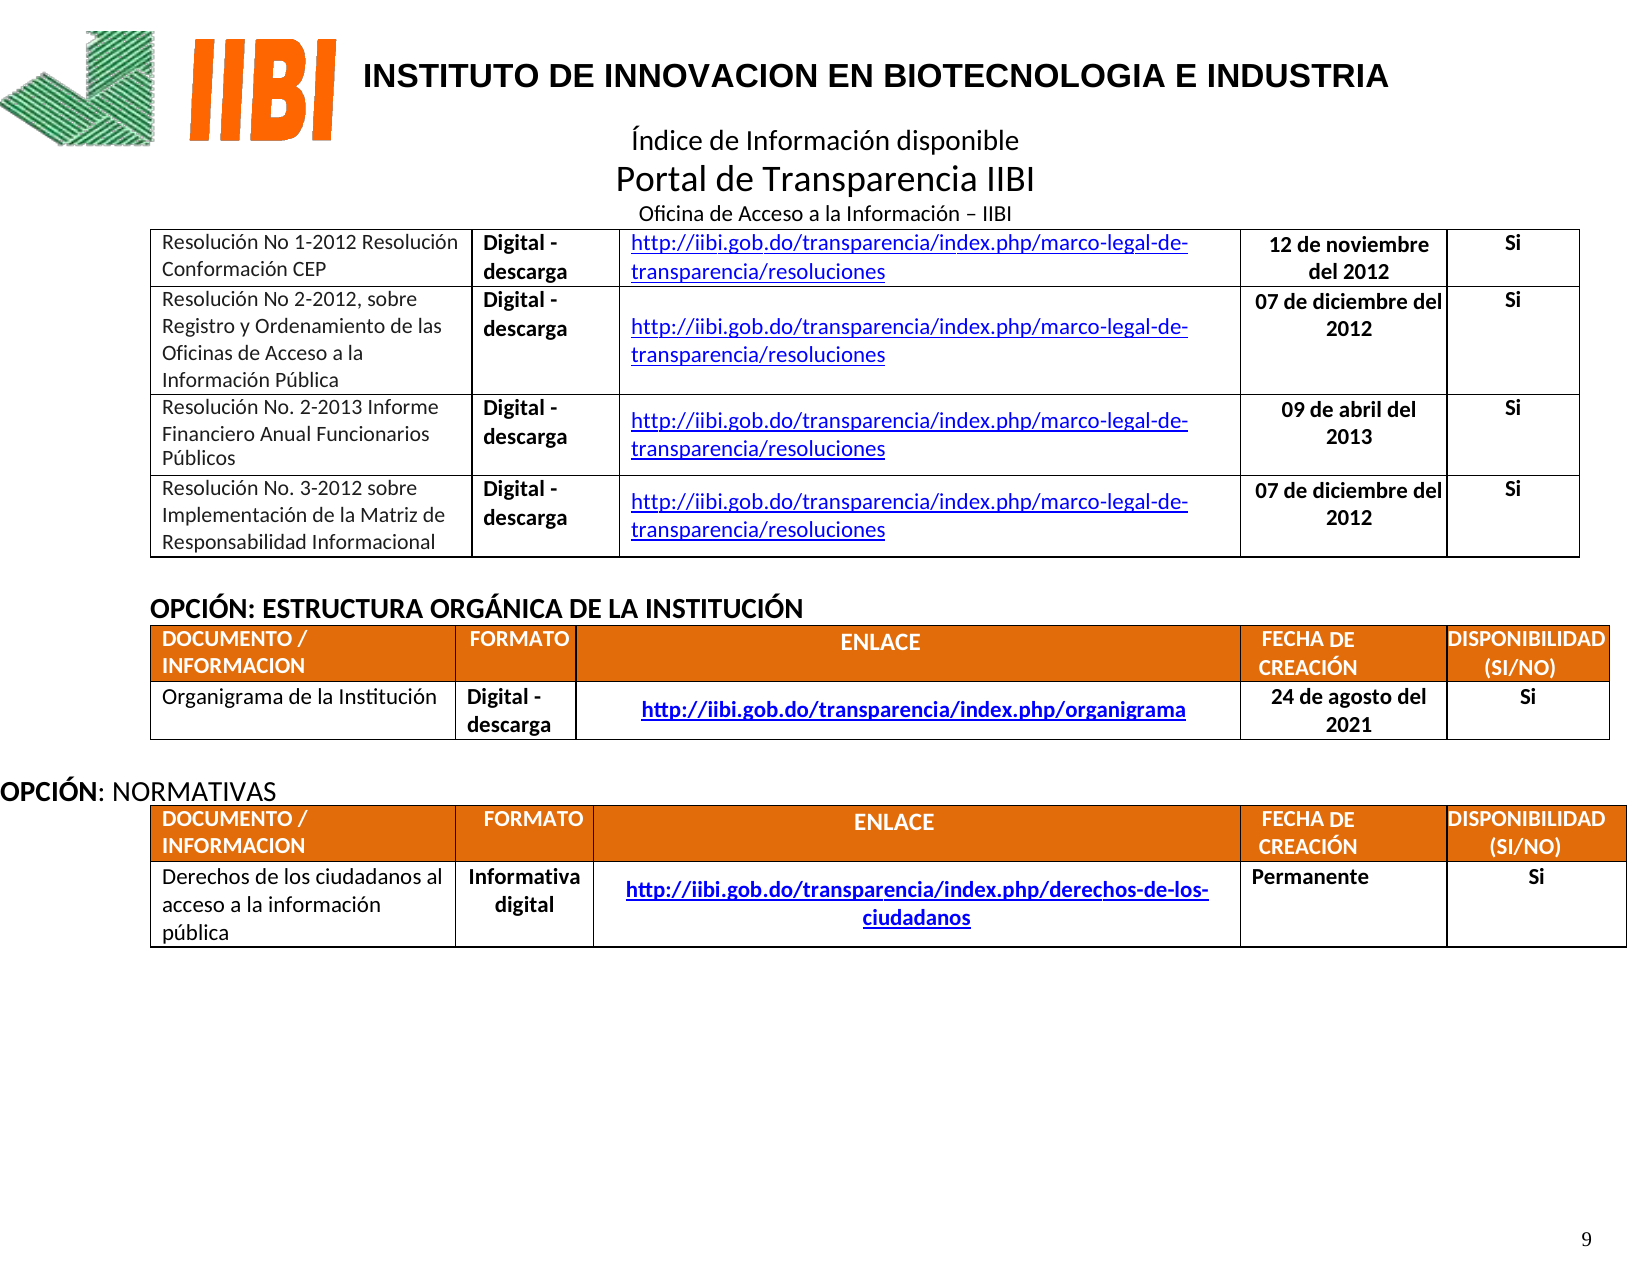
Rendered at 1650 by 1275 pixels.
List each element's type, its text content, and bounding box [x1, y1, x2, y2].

text OPCIÓN: ESTRUCTURA ORGÁNICA DE LA INSTITUCIÓN [150, 592, 1592, 625]
table_cell Resolución No. 2-2013 Informe Financiero Anual Funcionarios Públicos [151, 395, 471, 475]
table_header Resolución No 1-2012 Resolución Conformación CEP [151, 230, 471, 286]
table_cell Resolución No 2-2012, sobre Registro y Ordenamiento de las Oficinas de Acceso a la Información Pública [151, 287, 471, 394]
table_cell Organigrama de la Institución [151, 682, 455, 738]
table_cell Si [1448, 682, 1609, 738]
table_header ENLACE [577, 626, 1240, 681]
table_cell Digital - descarga [456, 682, 575, 738]
picture [0, 31, 160, 149]
table_cell Digital - descarga [473, 287, 619, 394]
table_cell 07 de diciembre del 2012 [1241, 287, 1446, 394]
table_cell Si [1448, 476, 1579, 556]
table_cell http://iibi.gob.do/transparencia/index.php/organigrama [577, 682, 1240, 738]
table_header DISPONIBILIDAD (SI/NO) [1448, 626, 1609, 681]
table_cell Digital - descarga [473, 476, 619, 556]
table_header Si [1448, 230, 1579, 286]
table_cell Si [1448, 395, 1579, 475]
table_cell Digital - descarga [473, 395, 619, 475]
table_header DOCUMENTO / INFORMACION [151, 626, 455, 681]
table_header FORMATO [456, 626, 575, 681]
table_cell 09 de abril del 2013 [1241, 395, 1446, 475]
text OPCIÓN: NORMATIVAS [0, 773, 1592, 809]
table_cell http://iibi.gob.do/transparencia/index.php/marco-legal-de- transparencia/resoluciones [620, 476, 1240, 556]
table_cell Resolución No. 3-2012 sobre Implementación de la Matriz de Responsabilidad Informacional [151, 476, 471, 556]
table_header Digital - descarga [473, 230, 619, 286]
table_cell Si [1448, 287, 1579, 394]
table_cell 24 de agosto del 2021 [1241, 682, 1446, 738]
picture [175, 37, 352, 142]
table_cell 07 de diciembre del 2012 [1241, 476, 1446, 556]
table_cell http://iibi.gob.do/transparencia/index.php/marco-legal-de- transparencia/resoluciones [620, 287, 1240, 394]
table_header FECHA DE CREACIÓN [1241, 626, 1446, 681]
table_header 12 de noviembre del 2012 [1241, 230, 1446, 286]
table_cell http://iibi.gob.do/transparencia/index.php/marco-legal-de- transparencia/resoluciones [620, 395, 1240, 475]
table_header http://iibi.gob.do/transparencia/index.php/marco-legal-de- transparencia/resoluciones [620, 230, 1240, 286]
